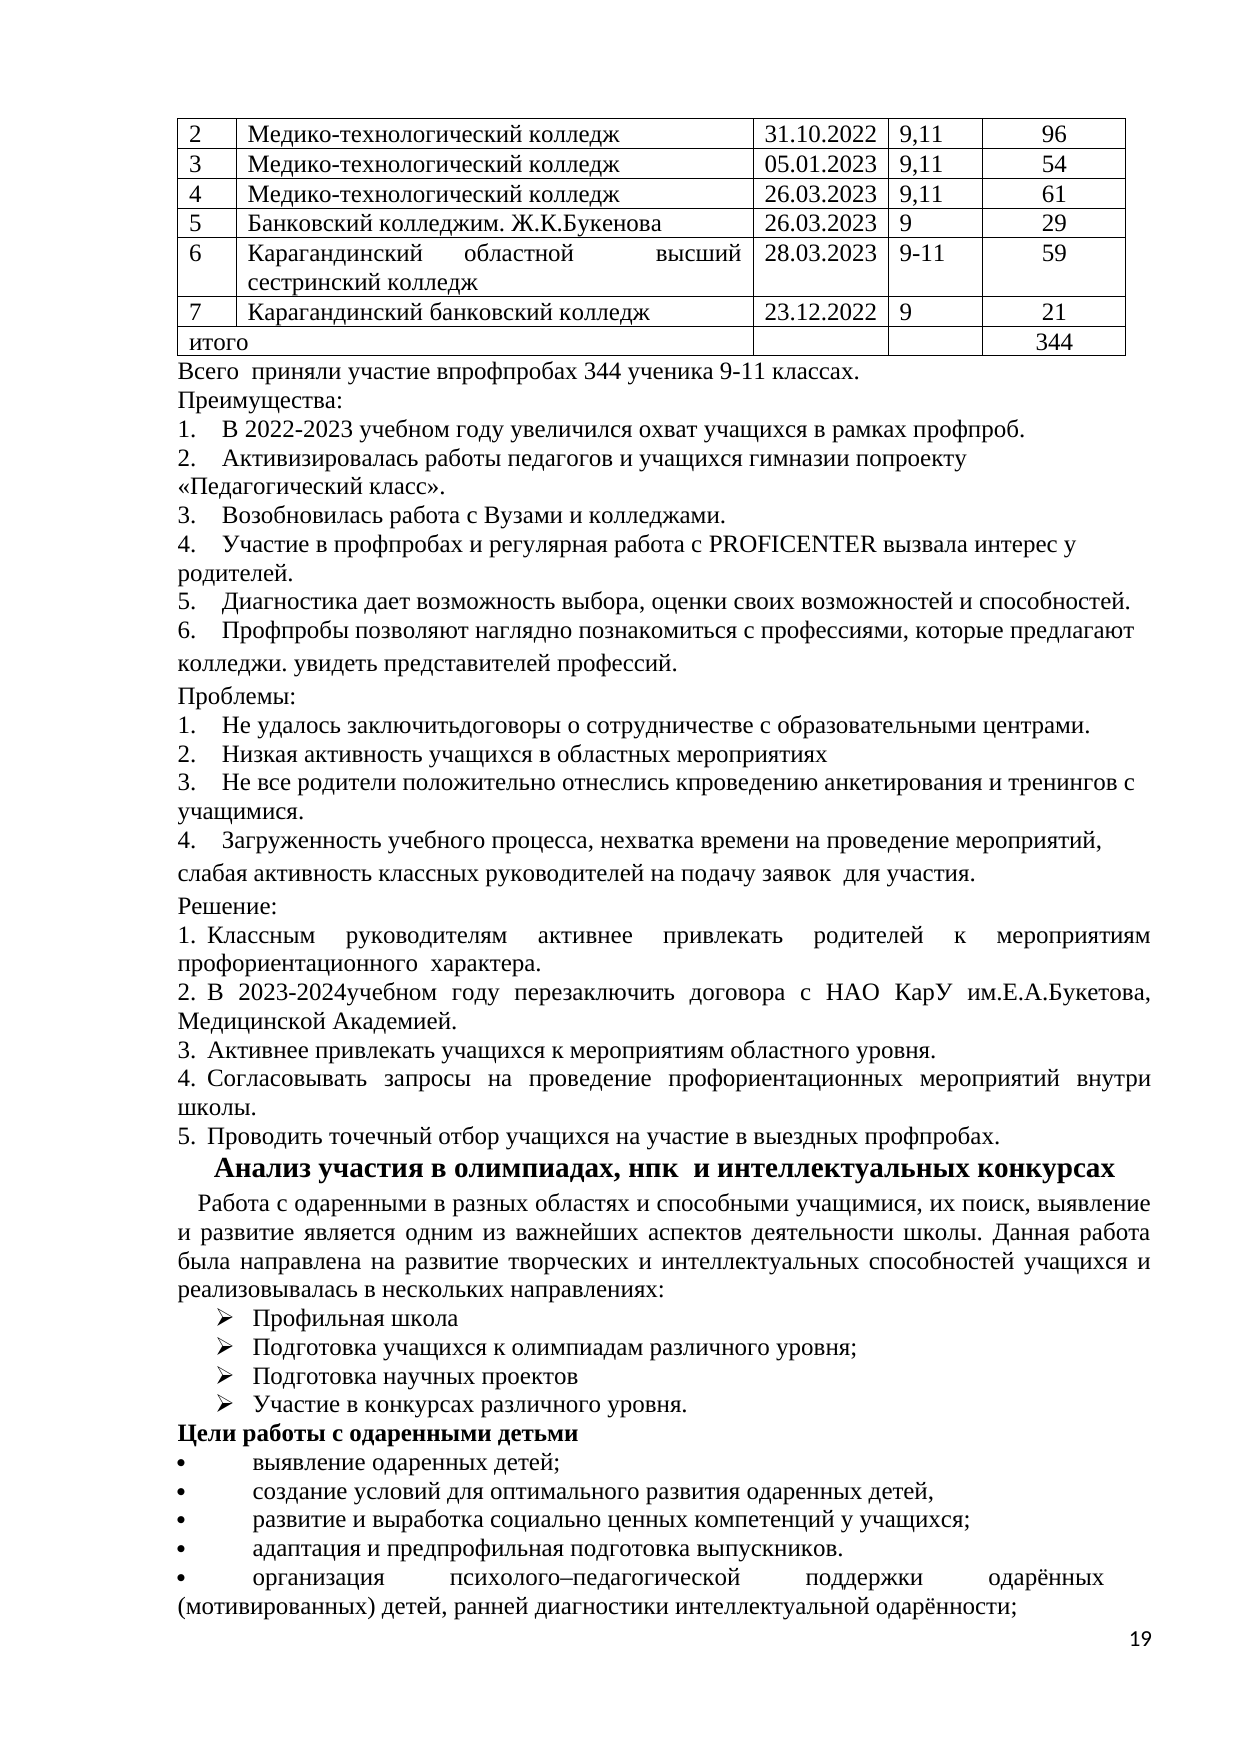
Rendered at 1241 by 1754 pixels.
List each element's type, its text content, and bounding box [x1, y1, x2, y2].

table_cell 5 [178, 209, 236, 237]
list адаптация и предпрофильная подготовка выпускников. [177, 1533, 1104, 1562]
list Активизировалась работы педагогов и учащихся гимназии попроекту «Педагогический класс». [177, 443, 1152, 500]
table_cell 23.12.2022 [754, 297, 888, 326]
table_cell 7 [178, 297, 236, 326]
table_cell 9 [889, 209, 982, 237]
table_cell Карагандинский банковский колледж [237, 297, 753, 326]
list выявление одаренных детей; [177, 1447, 1152, 1476]
list В 2022-2023 учебном году увеличился охват учащихся в рамках профпроб. [177, 414, 1152, 443]
list Участие в профпробах и регулярная работа с PROFICENTER вызвала интерес у родителей. [177, 529, 1152, 586]
table_cell Банковский колледжим. Ж.К.Букенова [237, 209, 753, 237]
table_cell 344 [983, 327, 1125, 355]
list Возобновилась работа с Вузами и колледжами. [177, 500, 1152, 529]
list Участие в конкурсах различного уровня. [215, 1389, 1152, 1418]
table_cell 61 [983, 179, 1125, 207]
text Всего приняли участие впрофпробах 344 ученика 9-11 классах. [177, 356, 1152, 385]
table_cell 59 [983, 238, 1125, 296]
list Согласовывать запросы на проведение профориентационных мероприятий внутри школы. [177, 1063, 1152, 1121]
list Не удалось заключитьдоговоры о сотрудничестве с образовательными центрами. [177, 710, 1152, 739]
table_cell 9,11 [889, 119, 982, 148]
table_cell 21 [983, 297, 1125, 326]
table_cell 9,11 [889, 179, 982, 207]
table_cell Медико-технологический колледж [237, 179, 753, 207]
table_cell 05.01.2023 [754, 149, 888, 178]
list организация психолого–педагогической поддержки одарённых (мотивированных) детей, ранней диагностики интеллектуальной одарённости; [177, 1562, 1104, 1619]
list Профпробы позволяют наглядно познакомиться с профессиями, которые предлагают колледжи. увидеть представителей профессий. [177, 615, 1152, 677]
list Проводить точечный отбор учащихся на участие в выездных профпробах. [177, 1121, 1152, 1150]
table_cell 6 [178, 238, 236, 296]
text Решение: [177, 891, 1152, 920]
list Не все родители положительно отнеслись кпроведению анкетирования и тренингов с учащимися. [177, 767, 1152, 825]
table_cell 4 [178, 179, 236, 207]
list развитие и выработка социально ценных компетенций у учащихся; [177, 1504, 1152, 1533]
list Подготовка учащихся к олимпиадам различного уровня; [215, 1332, 1152, 1361]
table_cell 28.03.2023 [754, 238, 888, 296]
list Активнее привлекать учащихся к мероприятиям областного уровня. [177, 1035, 1152, 1063]
table_cell 9,11 [889, 149, 982, 178]
table_cell [889, 327, 982, 355]
table_cell Карагандинский областной высший сестринский колледж [237, 238, 753, 296]
list Классным руководителям активнее привлекать родителей к мероприятиям профориентационного характера. [177, 920, 1152, 977]
text Проблемы: [177, 681, 1152, 710]
list Низкая активность учащихся в областных мероприятиях [177, 739, 1152, 767]
table_cell 9-11 [889, 238, 982, 296]
table_cell 26.03.2023 [754, 209, 888, 237]
text Анализ участия в олимпиадах, нпк и интеллектуальных конкурсах [177, 1150, 1152, 1183]
text Преимущества: [177, 385, 1152, 414]
table_cell 31.10.2022 [754, 119, 888, 148]
text Работа с одаренными в разных областях и способными учащимися, их поиск, выявление и развитие является одним из важнейших аспектов деятельности школы. Данная работа была направлена на развитие творческих и интеллектуальных способностей учащихся и реализовывалась в нескольких направлениях: [177, 1188, 1152, 1303]
table_cell 9 [889, 297, 982, 326]
list Профильная школа [215, 1303, 1152, 1332]
table_cell 2 [178, 119, 236, 148]
table_cell 26.03.2023 [754, 179, 888, 207]
table_cell итого [178, 327, 753, 355]
table_cell 29 [983, 209, 1125, 237]
table_cell Медико-технологический колледж [237, 149, 753, 178]
table_cell 54 [983, 149, 1125, 178]
list В 2023-2024учебном году перезаключить договора с НАО КарУ им.Е.А.Букетова, Медицинской Академией. [177, 977, 1152, 1035]
table_cell 96 [983, 119, 1125, 148]
text Цели работы с одаренными детьми [177, 1418, 1152, 1447]
list Диагностика дает возможность выбора, оценки своих возможностей и способностей. [177, 586, 1152, 615]
list Подготовка научных проектов [215, 1361, 1152, 1389]
table_cell [754, 327, 888, 355]
list Загруженность учебного процесса, нехватка времени на проведение мероприятий, слабая активность классных руководителей на подачу заявок для участия. [177, 825, 1152, 887]
table_cell 3 [178, 149, 236, 178]
list создание условий для оптимального развития одаренных детей, [177, 1476, 1152, 1504]
table_cell Медико-технологический колледж [237, 119, 753, 148]
